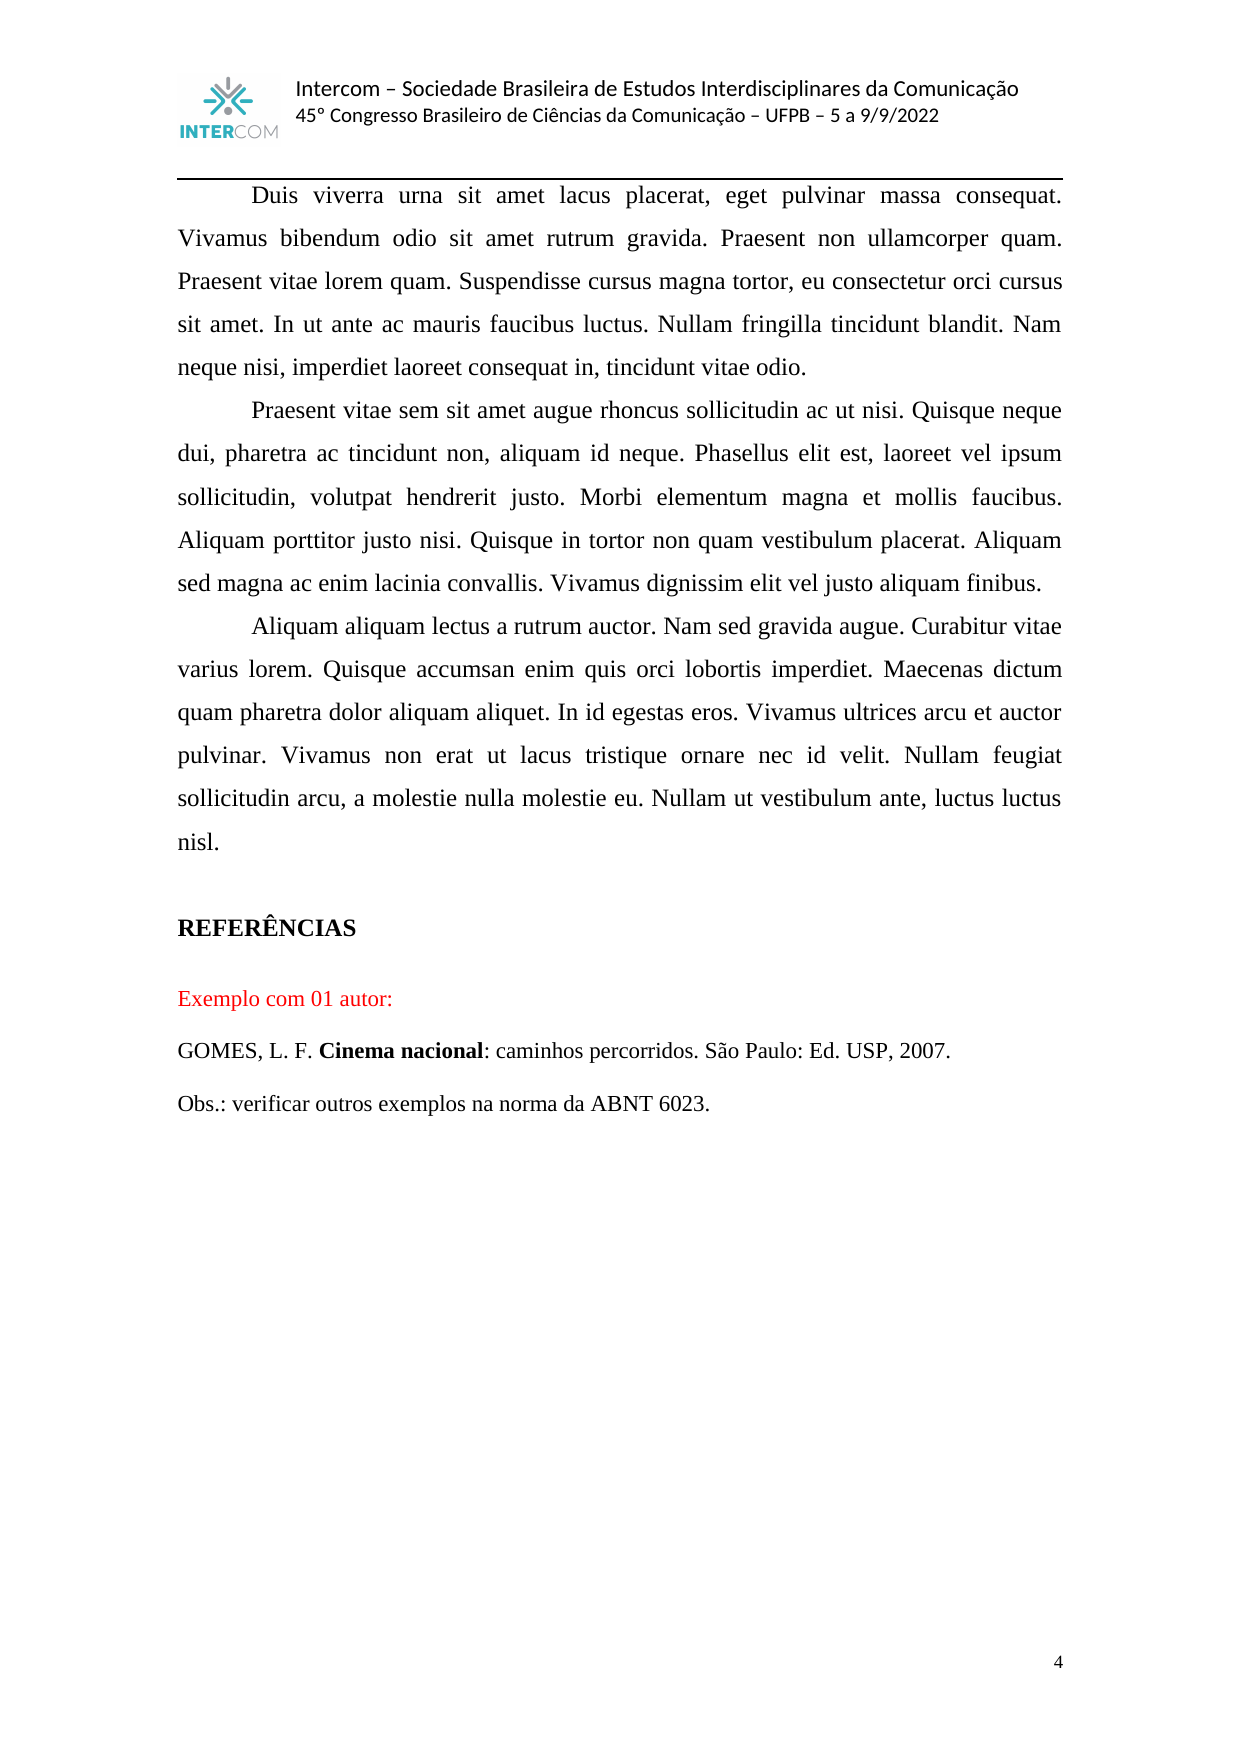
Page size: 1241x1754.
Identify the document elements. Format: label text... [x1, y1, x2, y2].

text Obs.: verificar outros exemplos na norma da ABNT 6023. [177, 1090, 1063, 1117]
text Exemplo com 01 autor: [177, 985, 1063, 1011]
text Aliquam aliquam lectus a rutrum auctor. Nam sed gravida augue. Curabitur vitae varius lorem. Quisque accumsan enim quis orci lobortis imperdiet. Maecenas dictum quam pharetra dolor aliquam aliquet. In id egestas eros. Vivamus ultrices arcu et auctor pulvinar. Vivamus non erat ut lacus tristique ornare nec id velit. Nullam feugiat sollicitudin arcu, a molestie nulla molestie eu. Nullam ut vestibulum ante, luctus luctus nisl. [177, 611, 1063, 855]
picture [177, 73, 281, 147]
text GOMES, L. F. Cinema nacional: caminhos percorridos. São Paulo: Ed. USP, 2007. [177, 1037, 1063, 1064]
text REFERÊNCIAS [177, 913, 1063, 942]
text Praesent vitae sem sit amet augue rhoncus sollicitudin ac ut nisi. Quisque neque dui, pharetra ac tincidunt non, aliquam id neque. Phasellus elit est, laoreet vel ipsum sollicitudin, volutpat hendrerit justo. Morbi elementum magna et mollis faucibus. Aliquam porttitor justo nisi. Quisque in tortor non quam vestibulum placerat. Aliquam sed magna ac enim lacinia convallis. Vivamus dignissim elit vel justo aliquam finibus. [177, 395, 1063, 597]
text Duis viverra urna sit amet lacus placerat, eget pulvinar massa consequat. Vivamus bibendum odio sit amet rutrum gravida. Praesent non ullamcorper quam. Praesent vitae lorem quam. Suspendisse cursus magna tortor, eu consectetur orci cursus sit amet. In ut ante ac mauris faucibus luctus. Nullam fringilla tincidunt blandit. Nam neque nisi, imperdiet laoreet consequat in, tincidunt vitae odio. [177, 180, 1063, 381]
